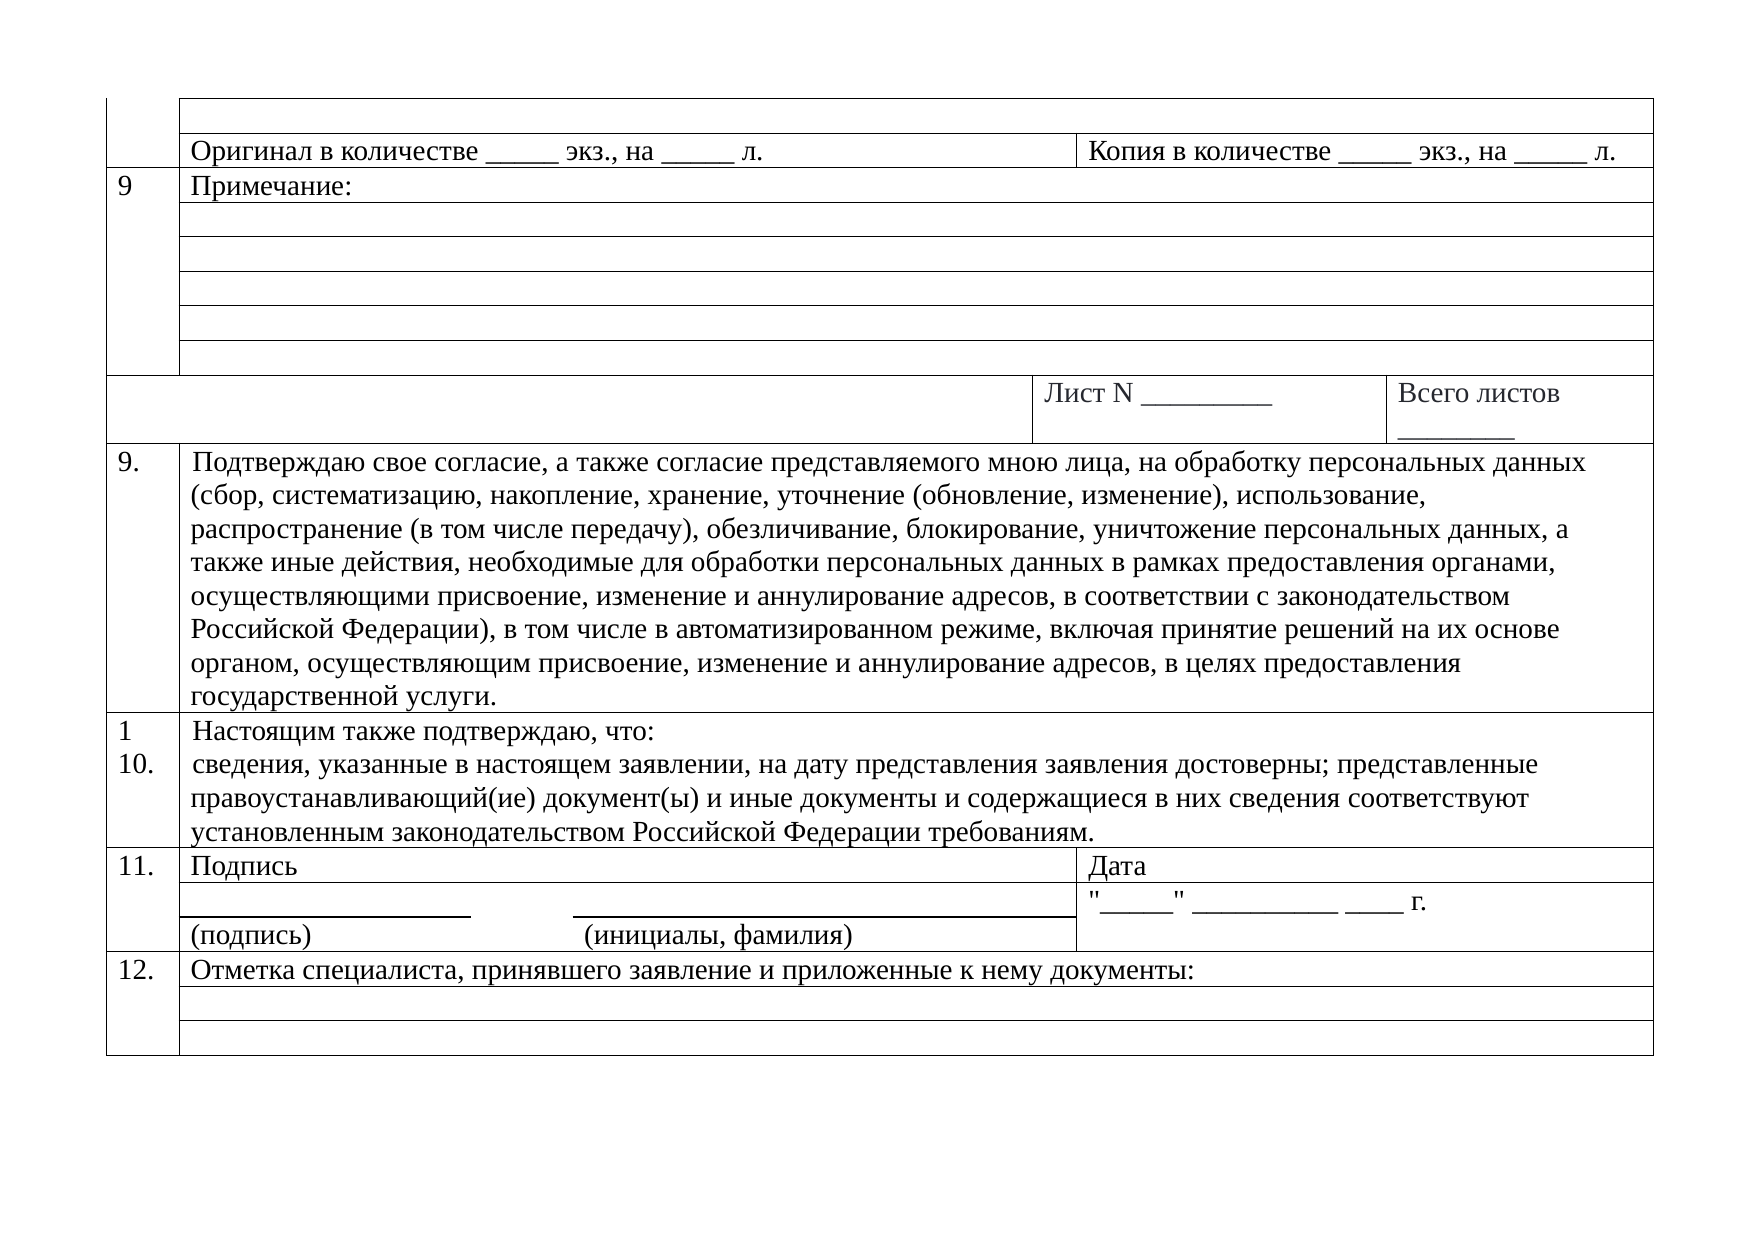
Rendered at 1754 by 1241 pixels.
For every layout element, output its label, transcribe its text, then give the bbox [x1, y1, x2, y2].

table_cell [180, 306, 1653, 340]
table_cell 9. [107, 444, 179, 712]
table_cell 12. [107, 952, 179, 1055]
table_cell [180, 237, 1653, 271]
table_cell Подтверждаю свое согласие, а также согласие представляемого мною лица, на обработку персональных данных (сбор, систематизацию, накопление, хранение, уточнение (обновление, изменение), использование, распространение (в том числе передачу), обезличивание, блокирование, уничтожение персональных данных, а также иные действия, необходимые для обработки персональных данных в рамках предоставления органами, осуществляющими присвоение, изменение и аннулирование адресов, в соответствии с законодательством Российской Федерации), в том числе в автоматизированном режиме, включая принятие решений на их основе органом, осуществляющим присвоение, изменение и аннулирование адресов, в целях предоставления государственной услуги. [180, 444, 1653, 712]
table_cell (подпись) [180, 918, 471, 951]
table_cell "_____" __________ ____ г. [1077, 883, 1653, 951]
table_cell 9 [107, 168, 179, 374]
table_cell 110. [107, 713, 179, 847]
table_cell Всего листов ________ [1387, 376, 1653, 443]
table_cell [107, 376, 1032, 443]
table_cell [1077, 134, 1653, 167]
table_cell 11. [107, 848, 179, 951]
table_cell [471, 883, 573, 951]
table_cell [180, 883, 471, 916]
table_cell [180, 341, 1653, 374]
table_cell [180, 99, 1653, 132]
table_cell [180, 203, 1653, 236]
table_cell Лист N _________ [1033, 376, 1386, 443]
table_cell Настоящим также подтверждаю, что: сведения, указанные в настоящем заявлении, на дату представления заявления достоверны; представленные правоустанавливающий(ие) документ(ы) и иные документы и содержащиеся в них сведения соответствуют установленным законодательством Российской Федерации требованиям. [180, 713, 1653, 847]
table_cell [180, 1021, 1653, 1055]
table_cell Подпись [180, 848, 1076, 882]
table_cell [573, 883, 1076, 916]
table_cell Отметка специалиста, принявшего заявление и приложенные к нему документы: [180, 952, 1653, 986]
table_cell [180, 272, 1653, 305]
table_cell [180, 134, 1076, 167]
table_cell [180, 987, 1653, 1020]
table_cell (инициалы, фамилия) [573, 918, 1076, 951]
table_cell Примечание: [180, 168, 1653, 202]
table_cell Дата [1077, 848, 1653, 882]
